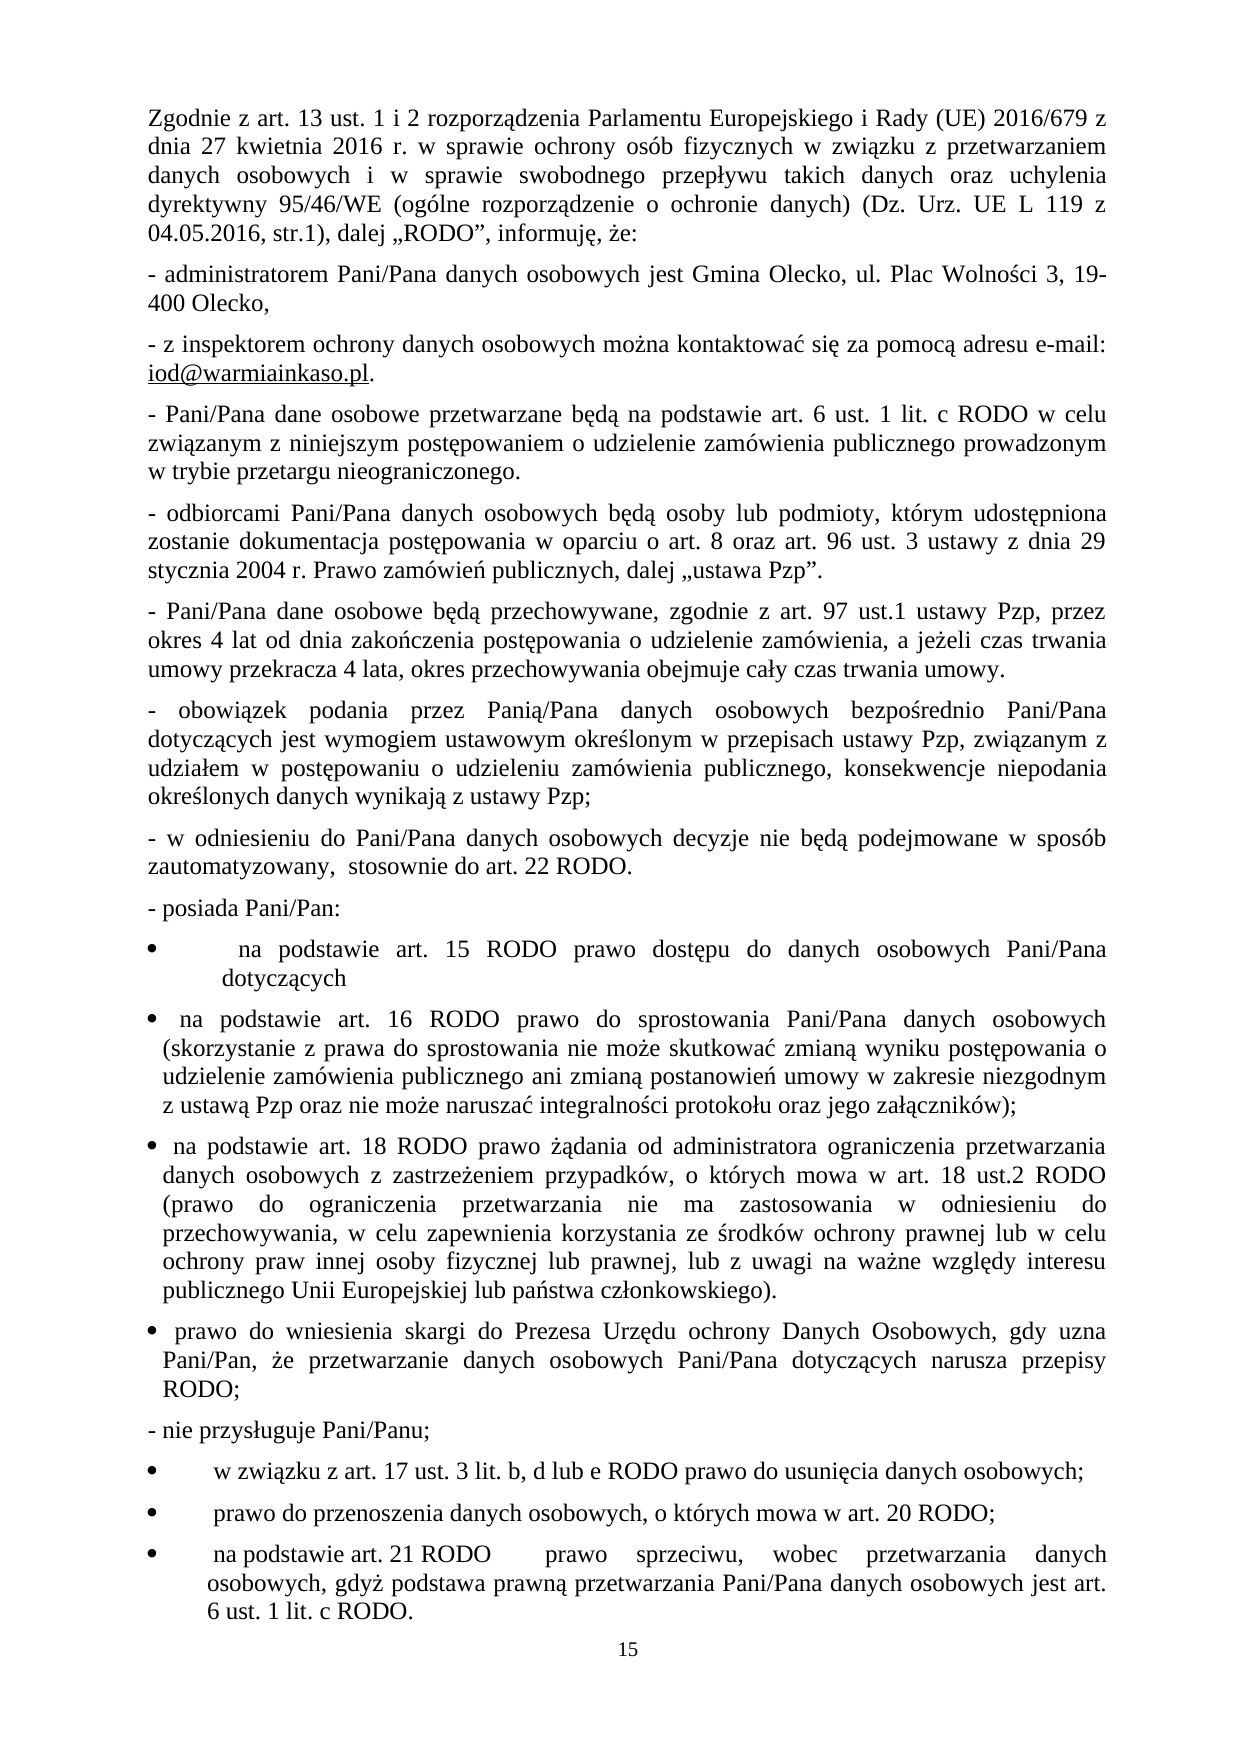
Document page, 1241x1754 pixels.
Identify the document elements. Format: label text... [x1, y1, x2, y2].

text - obowiązek podania przez Panią/Pana danych osobowych bezpośrednio Pani/Pana dotyczących jest wymogiem ustawowym określonym w przepisach ustawy Pzp, związanym z udziałem w postępowaniu o udzieleniu zamówienia publicznego, konsekwencje niepodania określonych danych wynikają z ustawy Pzp; [148, 695, 1107, 810]
list prawo do przenoszenia danych osobowych, o których mowa w art. 20 RODO; [148, 1498, 1107, 1526]
list na podstawie art. 21 RODO prawo sprzeciwu, wobec przetwarzania danych osobowych, gdyż podstawa prawną przetwarzania Pani/Pana danych osobowych jest art. 6 ust. 1 lit. c RODO. [148, 1539, 1107, 1625]
list prawo do wniesienia skargi do Prezesa Urzędu ochrony Danych Osobowych, gdy uzna Pani/Pan, że przetwarzanie danych osobowych Pani/Pana dotyczących narusza przepisy RODO; [148, 1316, 1107, 1403]
text - z inspektorem ochrony danych osobowych można kontaktować się za pomocą adresu e-mail: iod@warmiainkaso.pl. [148, 329, 1107, 386]
text - administratorem Pani/Pana danych osobowych jest Gmina Olecko, ul. Plac Wolności 3, 19-400 Olecko, [148, 259, 1107, 316]
text - nie przysługuje Pani/Panu; [148, 1415, 1107, 1444]
text - odbiorcami Pani/Pana danych osobowych będą osoby lub podmioty, którym udostępniona zostanie dokumentacja postępowania w oparciu o art. 8 oraz art. 96 ust. 3 ustawy z dnia 29 stycznia 2004 r. Prawo zamówień publicznych, dalej „ustawa Pzp”. [148, 498, 1107, 584]
text - posiada Pani/Pan: [148, 893, 1107, 921]
list w związku z art. 17 ust. 3 lit. b, d lub e RODO prawo do usunięcia danych osobowych; [148, 1456, 1107, 1485]
list na podstawie art. 15 RODO prawo dostępu do danych osobowych Pani/Pana dotyczących [148, 934, 1107, 991]
text - w odniesieniu do Pani/Pana danych osobowych decyzje nie będą podejmowane w sposób zautomatyzowany, stosownie do art. 22 RODO. [148, 823, 1107, 880]
list na podstawie art. 18 RODO prawo żądania od administratora ograniczenia przetwarzania danych osobowych z zastrzeżeniem przypadków, o których mowa w art. 18 ust.2 RODO (prawo do ograniczenia przetwarzania nie ma zastosowania w odniesieniu do przechowywania, w celu zapewnienia korzystania ze środków ochrony prawnej lub w celu ochrony praw innej osoby fizycznej lub prawnej, lub z uwagi na ważne względy interesu publicznego Unii Europejskiej lub państwa członkowskiego). [148, 1131, 1107, 1304]
text - Pani/Pana dane osobowe będą przechowywane, zgodnie z art. 97 ust.1 ustawy Pzp, przez okres 4 lat od dnia zakończenia postępowania o udzielenie zamówienia, a jeżeli czas trwania umowy przekracza 4 lata, okres przechowywania obejmuje cały czas trwania umowy. [148, 596, 1107, 683]
text - Pani/Pana dane osobowe przetwarzane będą na podstawie art. 6 ust. 1 lit. c RODO w celu związanym z niniejszym postępowaniem o udzielenie zamówienia publicznego prowadzonym w trybie przetargu nieograniczonego. [148, 399, 1107, 485]
list na podstawie art. 16 RODO prawo do sprostowania Pani/Pana danych osobowych (skorzystanie z prawa do sprostowania nie może skutkować zmianą wyniku postępowania o udzielenie zamówienia publicznego ani zmianą postanowień umowy w zakresie niezgodnym z ustawą Pzp oraz nie może naruszać integralności protokołu oraz jego załączników); [148, 1004, 1107, 1119]
text Zgodnie z art. 13 ust. 1 i 2 rozporządzenia Parlamentu Europejskiego i Rady (UE) 2016/679 z dnia 27 kwietnia 2016 r. w sprawie ochrony osób fizycznych w związku z przetwarzaniem danych osobowych i w sprawie swobodnego przepływu takich danych oraz uchylenia dyrektywny 95/46/WE (ogólne rozporządzenie o ochronie danych) (Dz. Urz. UE L 119 z 04.05.2016, str.1), dalej „RODO”, informuję, że: [148, 103, 1107, 246]
